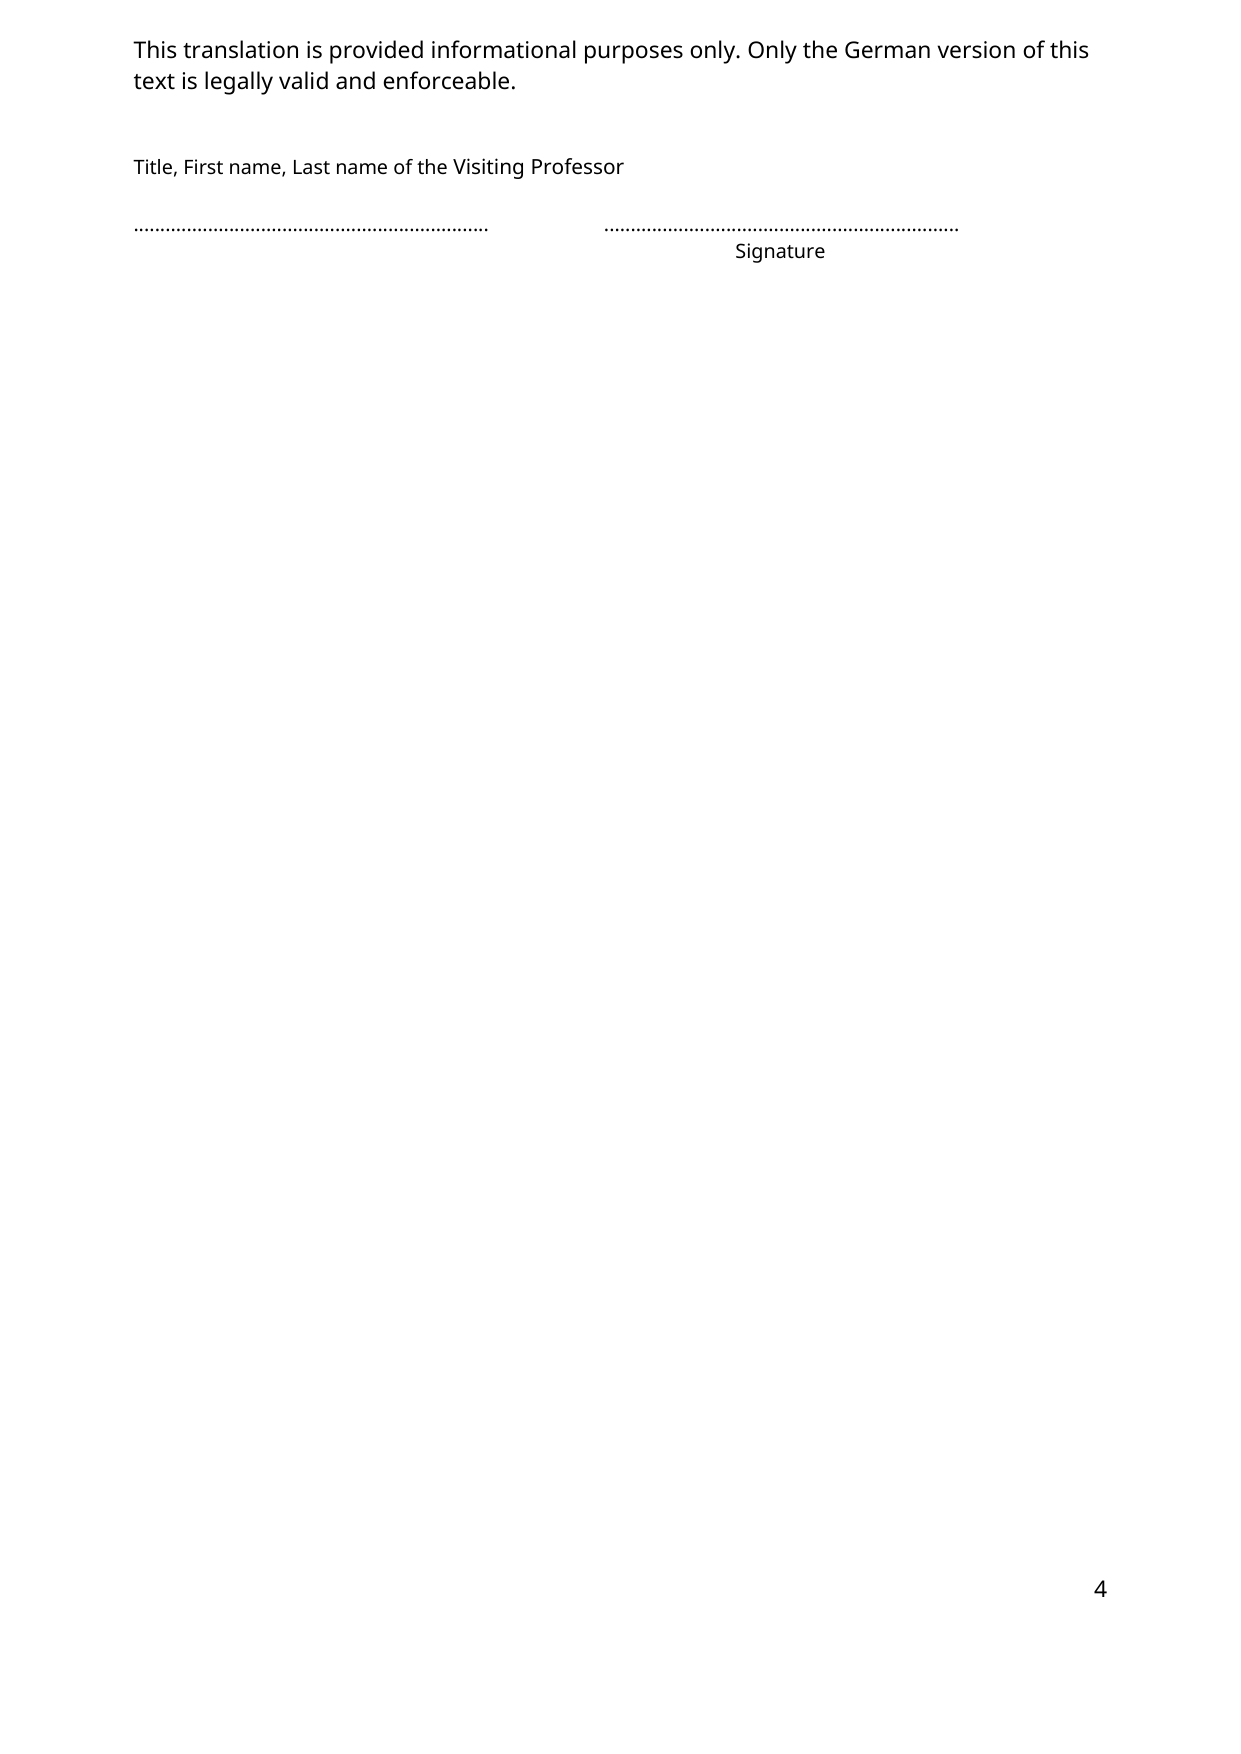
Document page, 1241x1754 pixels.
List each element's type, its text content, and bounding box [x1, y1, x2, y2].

text Signature [133, 238, 1107, 265]
text ................................................................... ................................................................... [133, 210, 1107, 237]
text Title, First name, Last name of the Visiting Professor [133, 152, 1107, 181]
